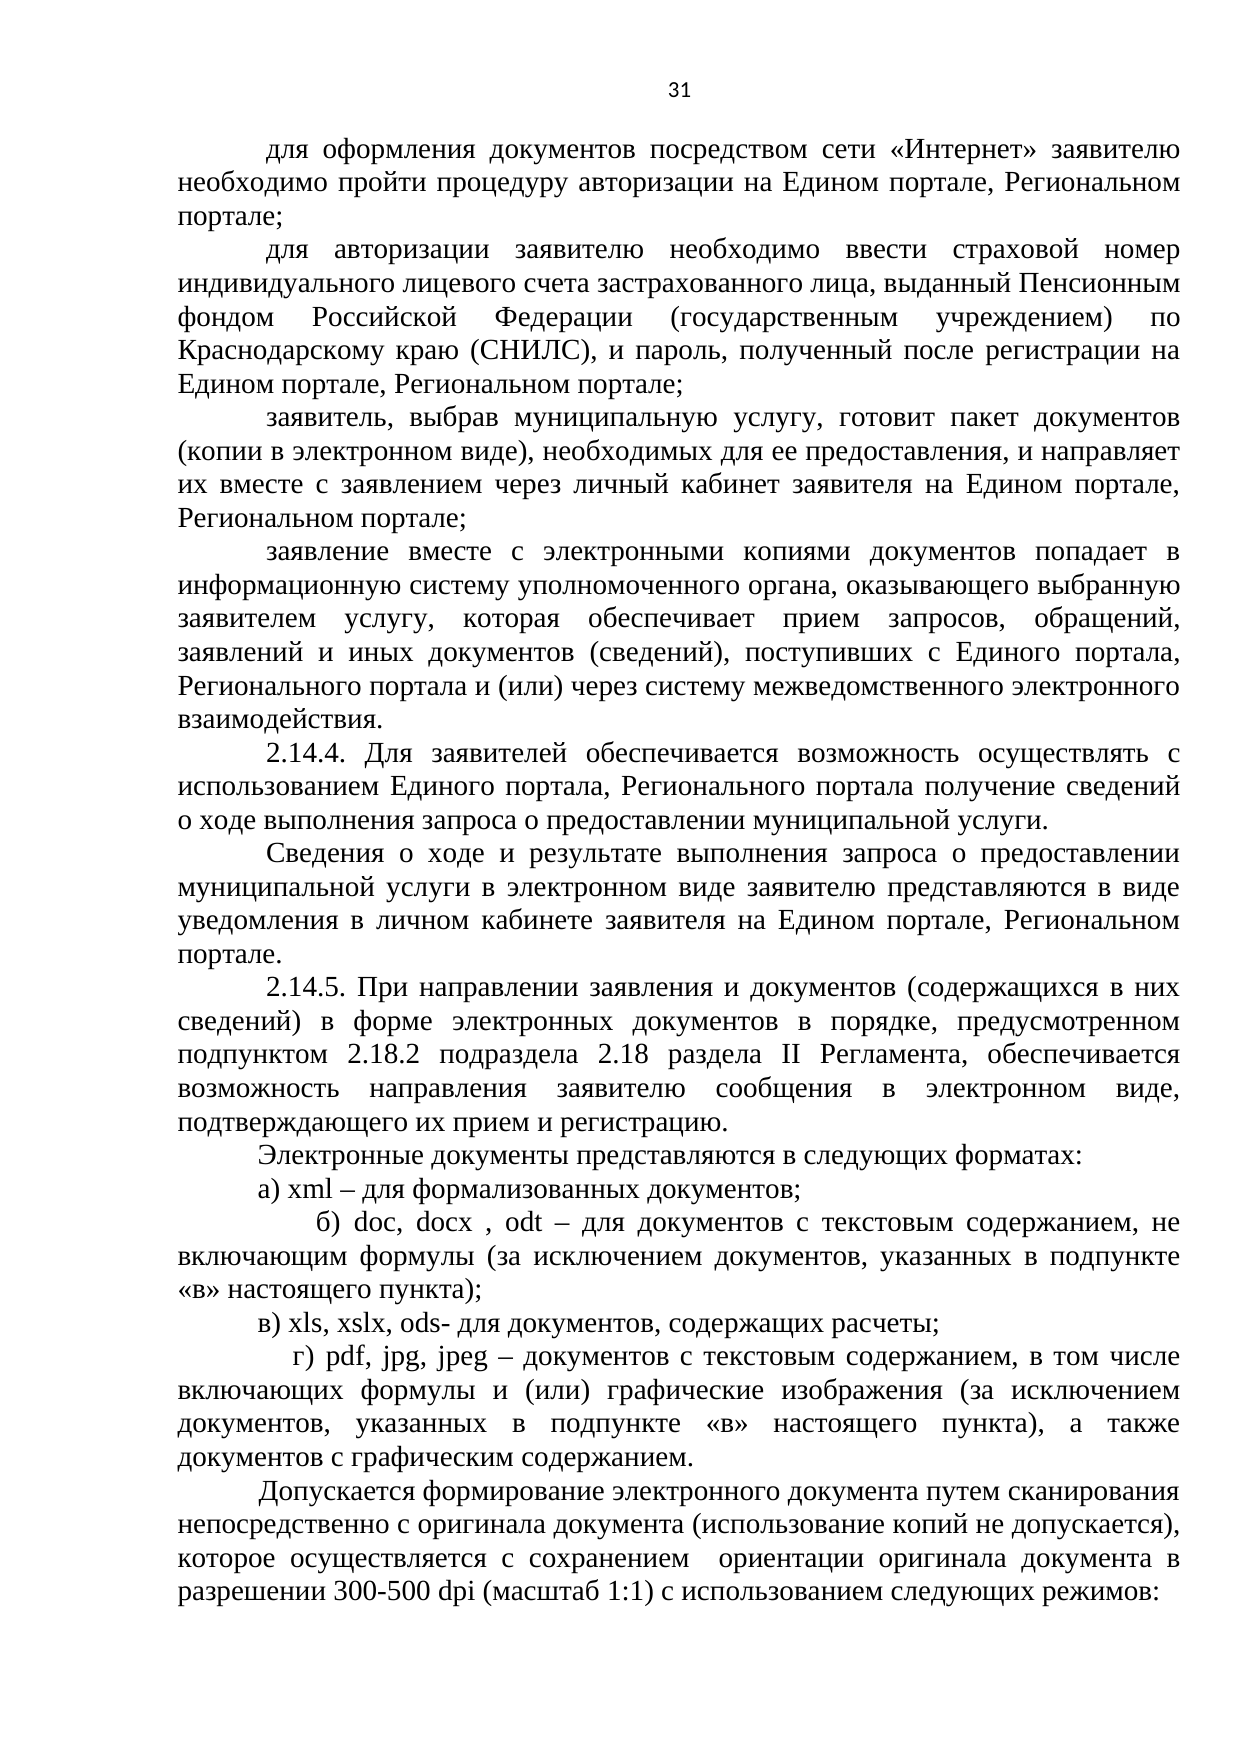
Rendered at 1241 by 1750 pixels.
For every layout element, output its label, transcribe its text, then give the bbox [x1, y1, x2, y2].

text в) xls, xslx, ods- для документов, содержащих расчеты; [177, 1305, 1181, 1338]
text заявление вместе с электронными копиями документов попадает в информационную систему уполномоченного органа, оказывающего выбранную заявителем услугу, которая обеспечивает прием запросов, обращений, заявлений и иных документов (сведений), поступивших с Единого портала, Регионального портала и (или) через систему межведомственного электронного взаимодействия. [177, 533, 1181, 735]
text 2.14.4. Для заявителей обеспечивается возможность осуществлять с использованием Единого портала, Регионального портала получение сведений о ходе выполнения запроса о предоставлении муниципальной услуги. [177, 735, 1181, 835]
text Сведения о ходе и результате выполнения запроса о предоставлении муниципальной услуги в электронном виде заявителю представляются в виде уведомления в личном кабинете заявителя на Едином портале, Региональном портале. [177, 835, 1181, 969]
text 2.14.5. При направлении заявления и документов (содержащихся в них сведений) в форме электронных документов в порядке, предусмотренном подпунктом 2.18.2 подраздела 2.18 раздела II Регламента, обеспечивается возможность направления заявителю сообщения в электронном виде, подтверждающего их прием и регистрацию. [177, 969, 1181, 1137]
text Допускается формирование электронного документа путем сканирования непосредственно с оригинала документа (использование копий не допускается), которое осуществляется с сохранением ориентации оригинала документа в разрешении 300-500 dpi (масштаб 1:1) с использованием следующих режимов: [177, 1473, 1181, 1607]
text г) pdf, jpg, jpeg – документов с текстовым содержанием, в том числе включающих формулы и (или) графические изображения (за исключением документов, указанных в подпункте «в» настоящего пункта), а также документов с графическим содержанием. [177, 1338, 1181, 1473]
text а) xml – для формализованных документов; [177, 1171, 1181, 1204]
text для авторизации заявителю необходимо ввести страховой номер индивидуального лицевого счета застрахованного лица, выданный Пенсионным фондом Российской Федерации (государственным учреждением) по Краснодарскому краю (СНИЛС), и пароль, полученный после регистрации на Едином портале, Региональном портале; [177, 232, 1181, 399]
text Электронные документы представляются в следующих форматах: [177, 1137, 1181, 1171]
text заявитель, выбрав муниципальную услугу, готовит пакет документов (копии в электронном виде), необходимых для ее предоставления, и направляет их вместе с заявлением через личный кабинет заявителя на Едином портале, Региональном портале; [177, 399, 1181, 533]
text б) doc, docx , odt – для документов с текстовым содержанием, не включающим формулы (за исключением документов, указанных в подпункте «в» настоящего пункта); [177, 1204, 1181, 1305]
text для оформления документов посредством сети «Интернет» заявителю необходимо пройти процедуру авторизации на Едином портале, Региональном портале; [177, 131, 1181, 232]
